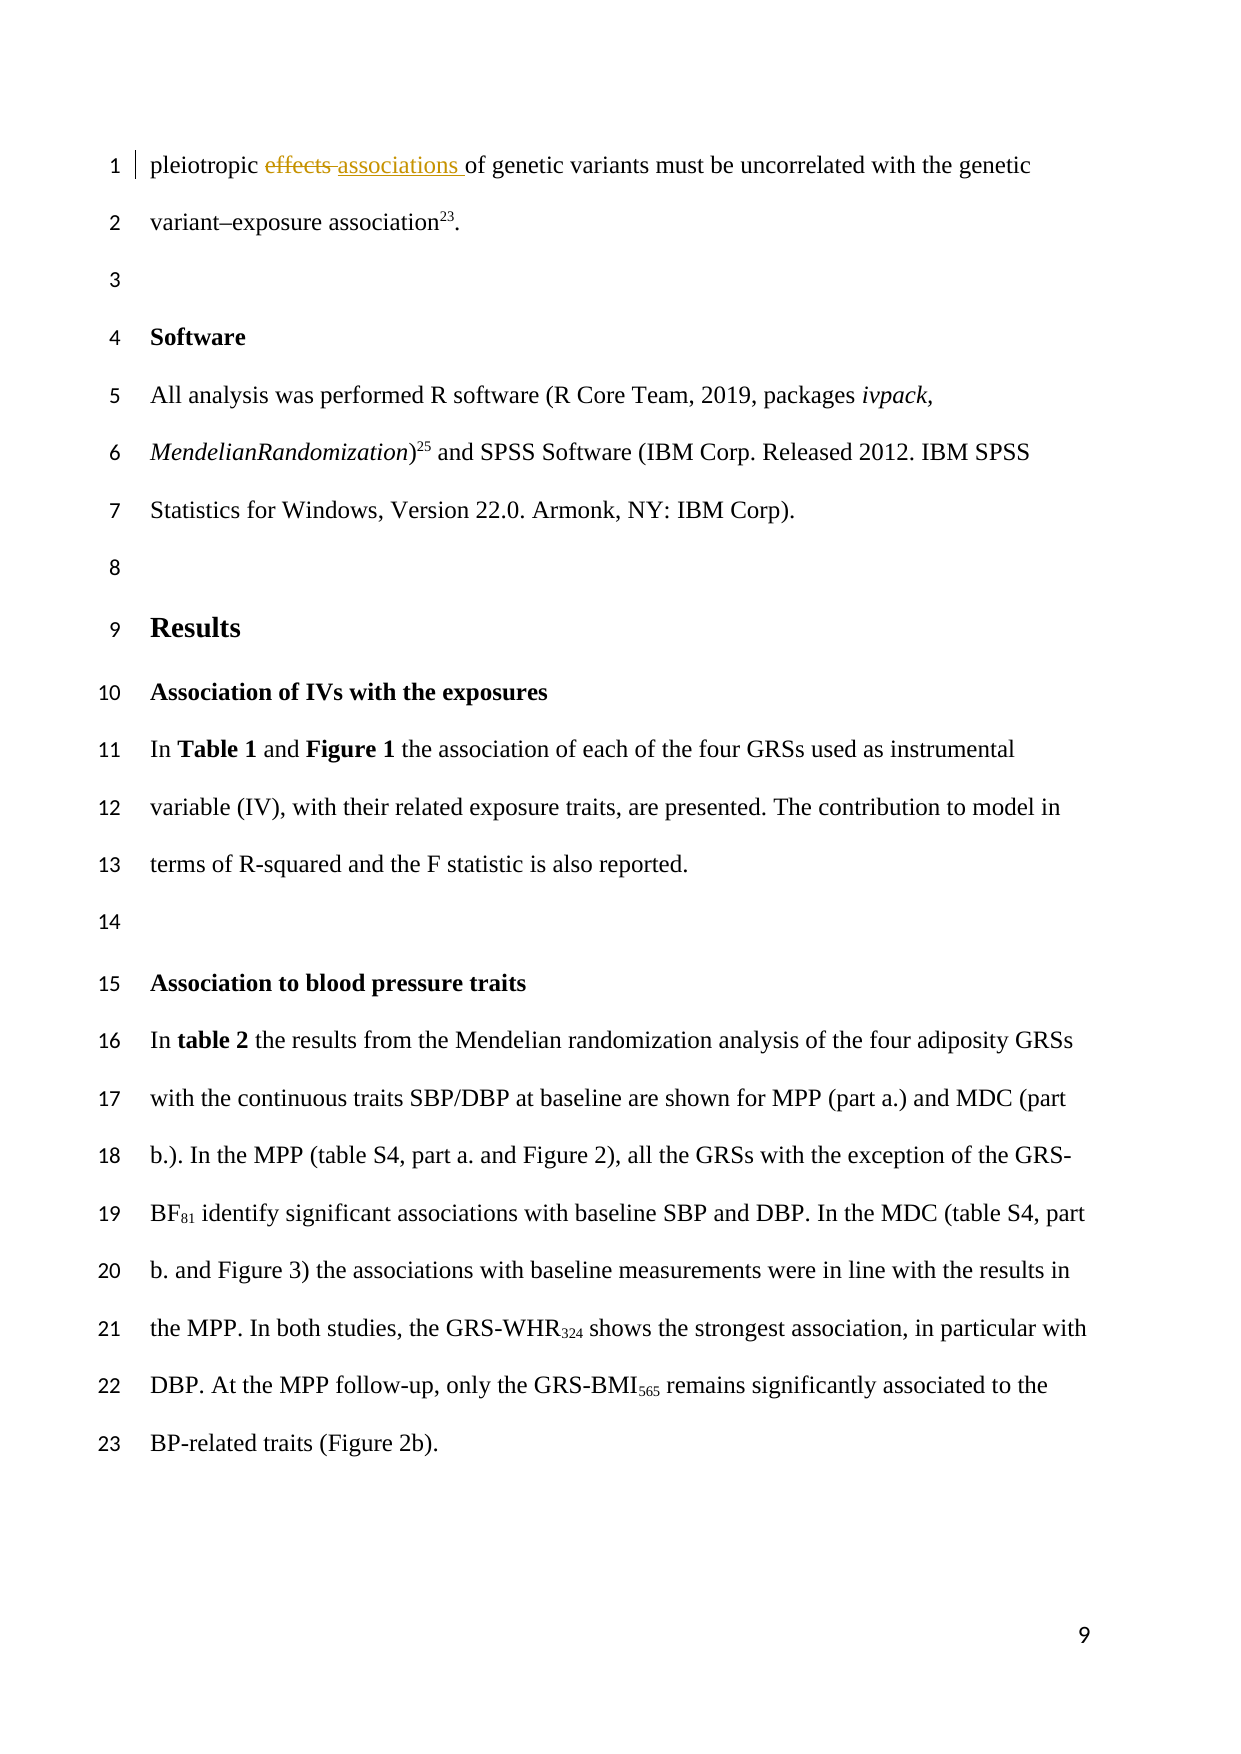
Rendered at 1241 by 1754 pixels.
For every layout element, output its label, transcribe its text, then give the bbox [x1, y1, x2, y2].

text All analysis was performed R software (R Core Team, 2019, packages ivpack, MendelianRandomization)25 and SPSS Software (IBM Corp. Released 2012. IBM SPSS Statistics for Windows, Version 22.0. Armonk, NY: IBM Corp). [150, 380, 1090, 524]
text In Table 1 and Figure 1 the association of each of the four GRSs used as instrumental variable (IV), with their related exposure traits, are presented. The contribution to model in terms of R-squared and the F statistic is also reported. [150, 734, 1090, 878]
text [150, 150, 1090, 236]
text Association to blood pressure traits [150, 968, 1090, 997]
text In table 2 the results from the Mendelian randomization analysis of the four adiposity GRSs with the continuous traits SBP/DBP at baseline are shown for MPP (part a.) and MDC (part b.). In the MPP (table S4, part a. and Figure 2), all the GRSs with the exception of the GRS-BF81 identify significant associations with baseline SBP and DBP. In the MDC (table S4, part b. and Figure 3) the associations with baseline measurements were in line with the results in the MPP. In both studies, the GRS-WHR324 shows the strongest association, in particular with DBP. At the MPP follow-up, only the GRS-BMI565 remains significantly associated to the BP-related traits (Figure 2b). [150, 1026, 1090, 1457]
text Results [150, 610, 1090, 643]
text Association of IVs with the exposures [150, 677, 1090, 706]
text Software [150, 322, 1090, 351]
